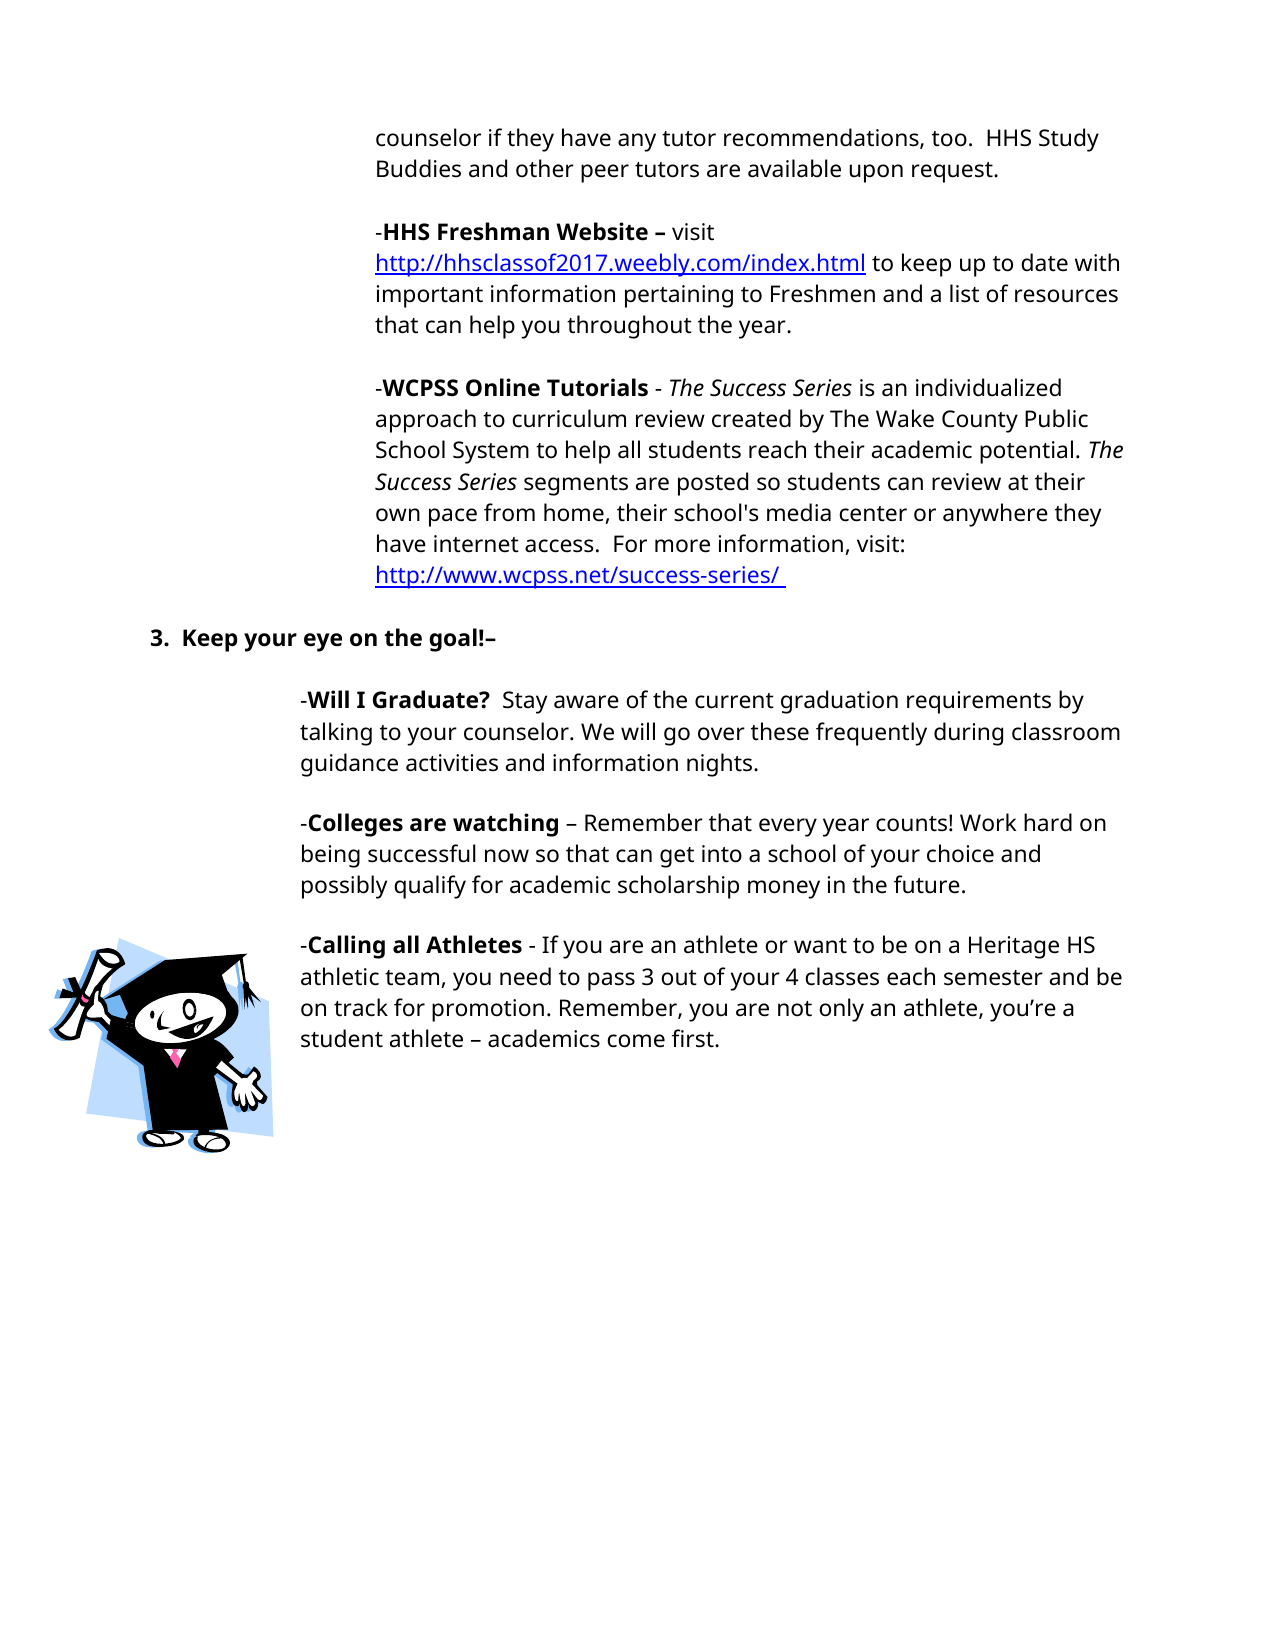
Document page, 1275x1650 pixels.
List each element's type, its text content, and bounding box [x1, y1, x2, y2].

text -HHS Freshman Website – visit http://hhsclassof2017.weebly.com/index.html to keep up to date with important information pertaining to Freshmen and a list of resources that can help you throughout the year. [375, 216, 1125, 341]
text -Will I Graduate? Stay aware of the current graduation requirements by talking to your counselor. We will go over these frequently during classroom guidance activities and information nights. [300, 684, 1125, 778]
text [375, 122, 1125, 184]
text -WCPSS Online Tutorials - The Success Series is an individualized approach to curriculum review created by The Wake County Public School System to help all students reach their academic potential. The Success Series segments are posted so students can review at their own pace from home, their school's media center or anywhere they have internet access. For more information, visit: http://www.wcpss.net/success-series/ [375, 372, 1125, 591]
text 3. Keep your eye on the goal!– [150, 622, 1125, 653]
text -Calling all Athletes - If you are an athlete or want to be on a Heritage HS athletic team, you need to pass 3 out of your 4 classes each semester and be on track for promotion. Remember, you are not only an athlete, you’re a student athlete – academics come first. [300, 929, 1125, 1054]
text -Colleges are watching – Remember that every year counts! Work hard on being successful now so that can get into a school of your choice and possibly qualify for academic scholarship money in the future. [300, 807, 1125, 901]
